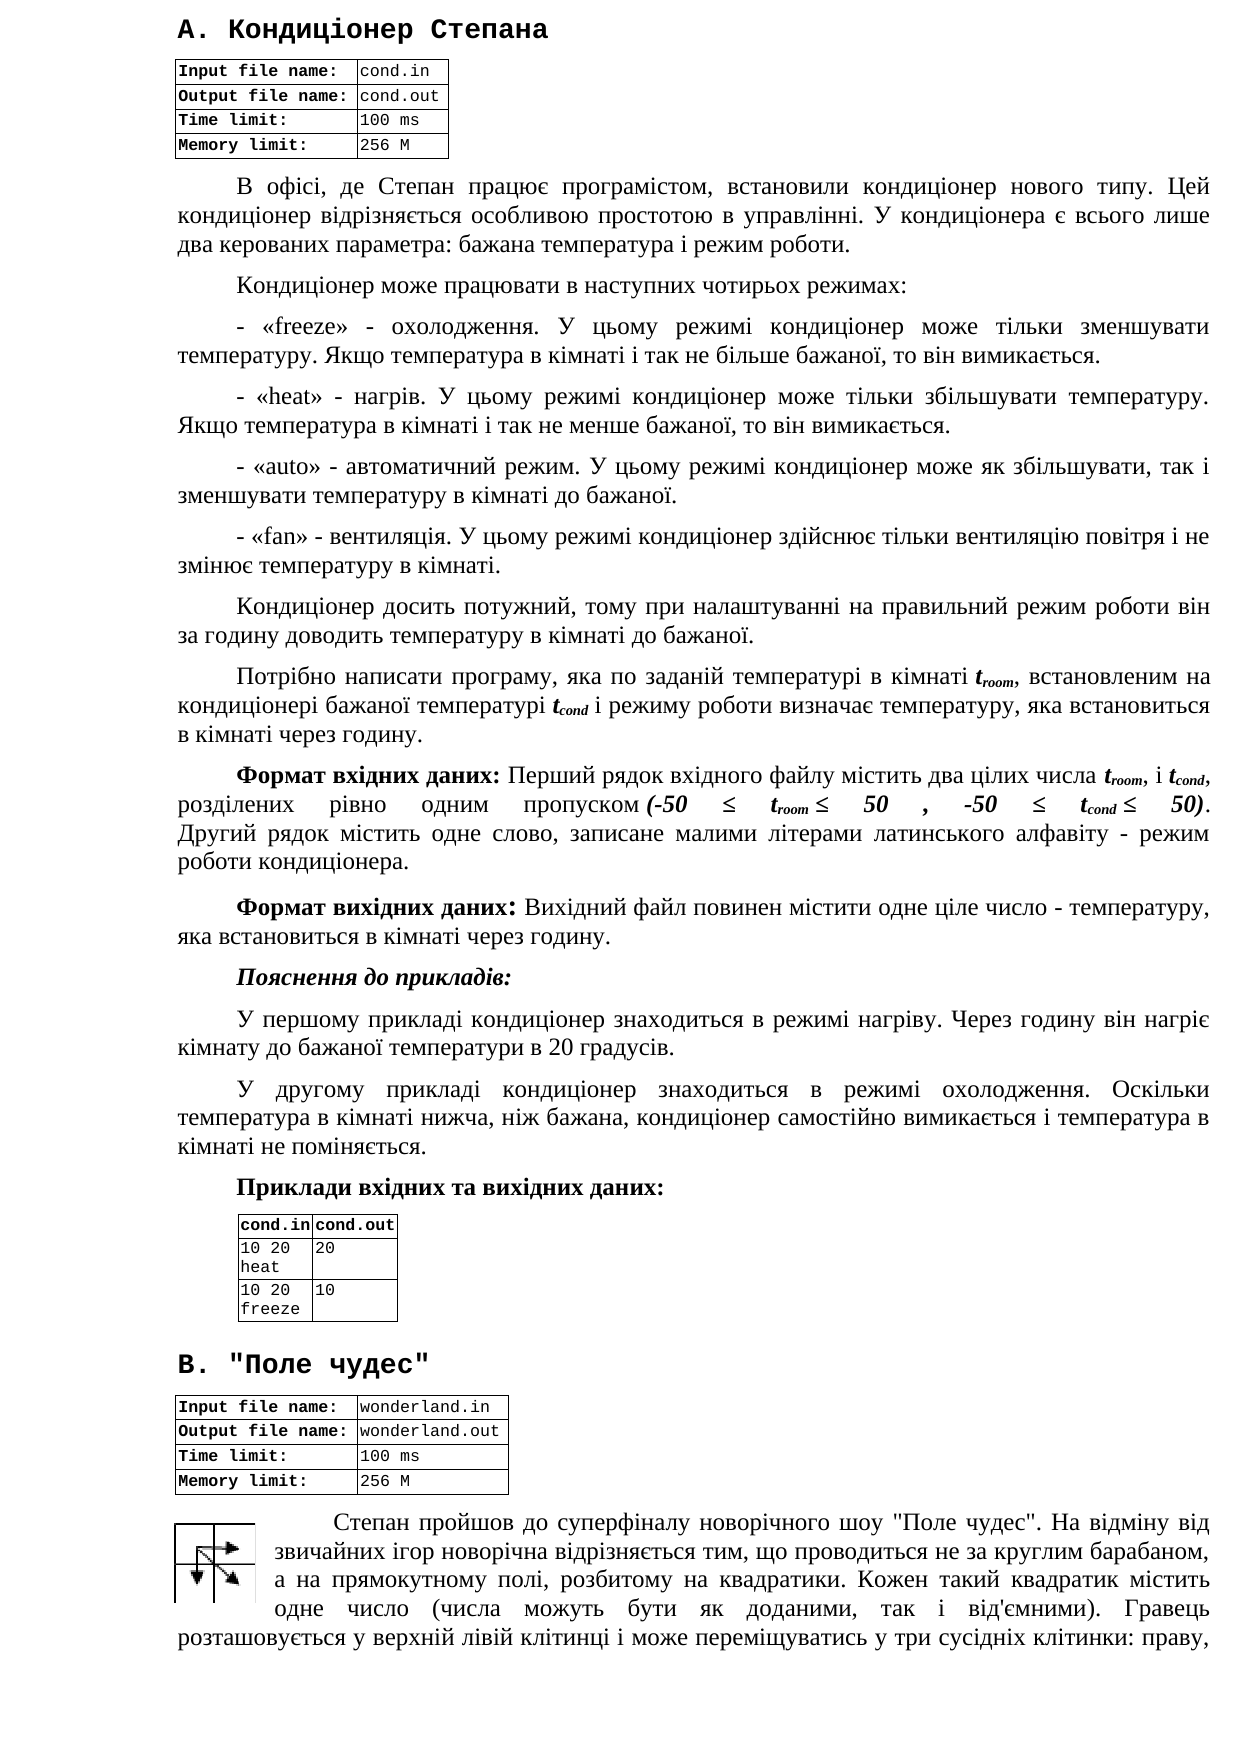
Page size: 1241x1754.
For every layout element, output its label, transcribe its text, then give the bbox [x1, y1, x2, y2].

table_cell 10 20 heat [239, 1239, 312, 1279]
text У першому прикладі кондиціонер знаходиться в режимі нагріву. Через годину він нагріє кімнату до бажаної температури в 20 градусів. [177, 1004, 1211, 1061]
text Формат вхідних даних: Перший рядок вхідного файлу містить два цілих числа troom, і tcond, розділених рівно одним пропуском (-50 ≤ troom ≤ 50 , -50 ≤ tcond ≤ 50). Другий рядок містить одне слово, записане малими літерами латинського алфавіту - режим роботи кондиціонера. [177, 760, 1211, 875]
table_header cond.in [358, 60, 448, 84]
table_header Input file name: [176, 60, 357, 84]
table_cell 256 M [358, 134, 448, 158]
text - «heat» - нагрів. У цьому режимі кондиціонер може тільки збільшувати температуру. Якщо температура в кімнаті і так не менше бажаної, то він вимикається. [177, 381, 1211, 439]
table_cell cond.out [358, 85, 448, 108]
table_cell Memory limit: [176, 134, 357, 158]
picture [172, 1523, 256, 1602]
text Кондиціонер може працювати в наступних чотирьох режимах: [177, 270, 1211, 299]
table_header Input file name: [176, 1396, 357, 1419]
text - «fan» - вентиляція. У цьому режимі кондиціонер здійснює тільки вентиляцію повітря і не змінює температуру в кімнаті. [177, 521, 1211, 579]
text Кондиціонер досить потужний, тому при налаштуванні на правильний режим роботи він за годину доводить температуру в кімнаті до бажаної. [177, 591, 1211, 649]
table_header wonderland.in [358, 1396, 508, 1419]
table_cell 10 20 freeze [239, 1280, 312, 1321]
table_header cond.out [313, 1215, 397, 1238]
text Потрібно написати програму, яка по заданій температурі в кімнаті troom, встановленим на кондиціонері бажаної температурі tcond і режиму роботи визначає температуру, яка встановиться в кімнаті через годину. [177, 661, 1211, 748]
text У другому прикладі кондиціонер знаходиться в режимі охолодження. Оскільки температура в кімнаті нижча, ніж бажана, кондиціонер самостійно вимикається і температура в кімнаті не поміняється. [177, 1074, 1211, 1160]
table_cell wonderland.out [358, 1420, 508, 1444]
text B. "Поле чудес" [177, 1350, 1211, 1382]
table_header cond.in [239, 1215, 312, 1238]
table_cell Output file name: [176, 1420, 357, 1444]
table_cell 256 M [358, 1470, 508, 1493]
text Формат вихідних даних: Вихідний файл повинен містити одне ціле число - температуру, яка встановиться в кімнаті через годину. [177, 888, 1211, 950]
table_cell 20 [313, 1239, 397, 1279]
text Приклади вхідних та вихідних даних: [177, 1172, 1211, 1201]
text A. Кондиціонер Степана [177, 15, 1211, 47]
table_cell Time limit: [176, 110, 357, 133]
table_cell 100 ms [358, 1445, 508, 1469]
table_cell Time limit: [176, 1445, 357, 1469]
table_cell 100 ms [358, 110, 448, 133]
text - «auto» - автоматичний режим. У цьому режимі кондиціонер може як збільшувати, так і зменшувати температуру в кімнаті до бажаної. [177, 451, 1211, 509]
table_cell Output file name: [176, 85, 357, 108]
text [177, 1507, 1211, 1651]
text - «freeze» - охолодження. У цьому режимі кондиціонер може тільки зменшувати температуру. Якщо температура в кімнаті і так не більше бажаної, то він вимикається. [177, 311, 1211, 369]
text В офісі, де Степан працює програмістом, встановили кондиціонер нового типу. Цей кондиціонер відрізняється особливою простотою в управлінні. У кондиціонера є всього лише два керованих параметра: бажана температура і режим роботи. [177, 171, 1211, 258]
table_cell Memory limit: [176, 1470, 357, 1493]
text Пояснення до прикладів: [177, 962, 1211, 991]
table_cell 10 [313, 1280, 397, 1321]
